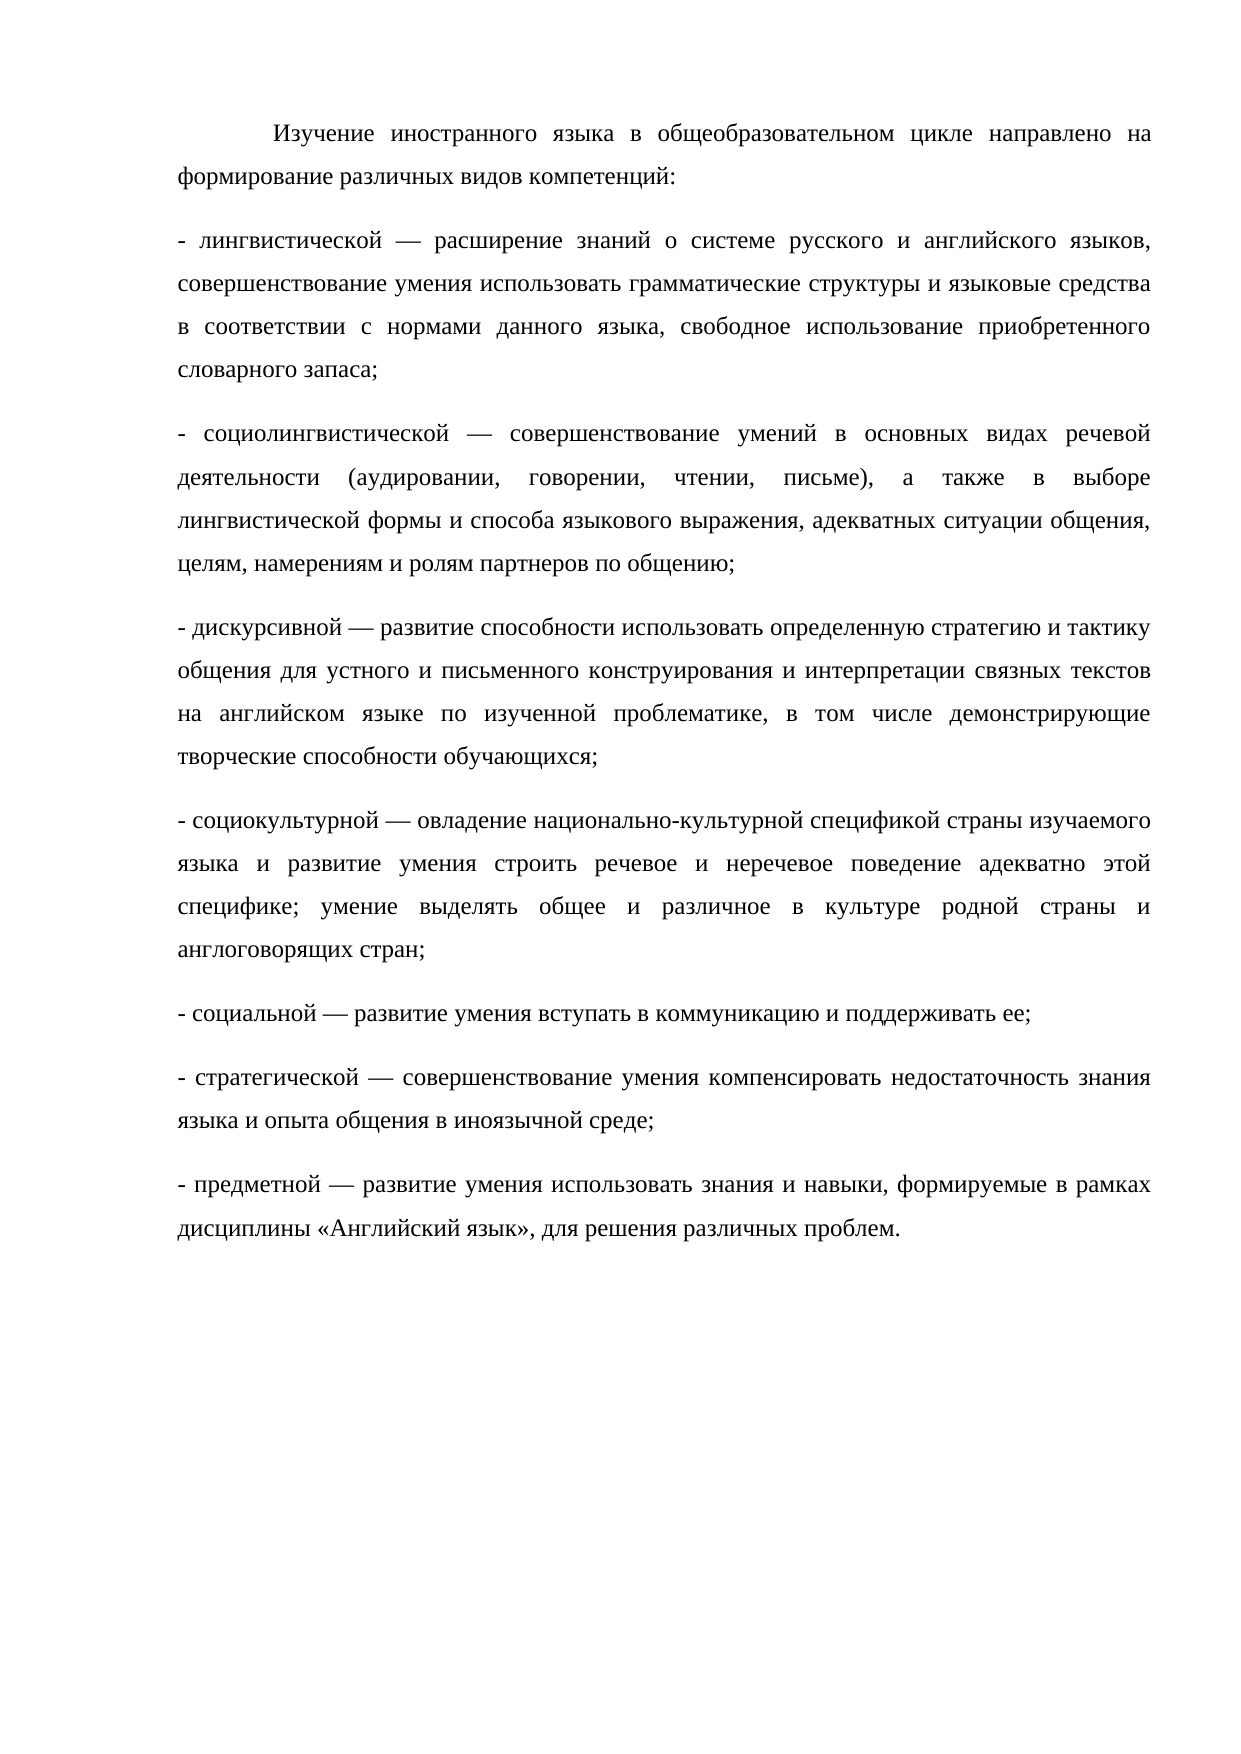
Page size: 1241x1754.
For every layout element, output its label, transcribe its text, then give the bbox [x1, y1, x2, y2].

text - социолингвистической — совершенствование умений в основных видах речевой деятельности (аудировании, говорении, чтении, письме), а также в выборе лингвистической формы и способа языкового выражения, адекватных ситуации общения, целям, намерениям и ролям партнеров по общению; [177, 418, 1152, 577]
text Изучение иностранного языка в общеобразовательном цикле направлено на формирование различных видов компетенций: [177, 118, 1152, 190]
text - социокультурной — овладение национально-культурной спецификой страны изучаемого языка и развитие умения строить речевое и неречевое поведение адекватно этой специфике; умение выделять общее и различное в культуре родной страны и англоговорящих стран; [177, 805, 1152, 963]
text - предметной — развитие умения использовать знания и навыки, формируемые в рамках дисциплины «Английский язык», для решения различных проблем. [177, 1169, 1152, 1241]
text - социальной — развитие умения вступать в коммуникацию и поддерживать ее; [177, 998, 1152, 1027]
text - лингвистической — расширение знаний о системе русского и английского языков, совершенствование умения использовать грамматические структуры и языковые средства в соответствии с нормами данного языка, свободное использование приобретенного словарного запаса; [177, 225, 1152, 383]
text - дискурсивной — развитие способности использовать определенную стратегию и тактику общения для устного и письменного конструирования и интерпретации связных текстов на английском языке по изученной проблематике, в том числе демонстрирующие творческие способности обучающихся; [177, 612, 1152, 770]
text - стратегической — совершенствование умения компенсировать недостаточность знания языка и опыта общения в иноязычной среде; [177, 1062, 1152, 1134]
